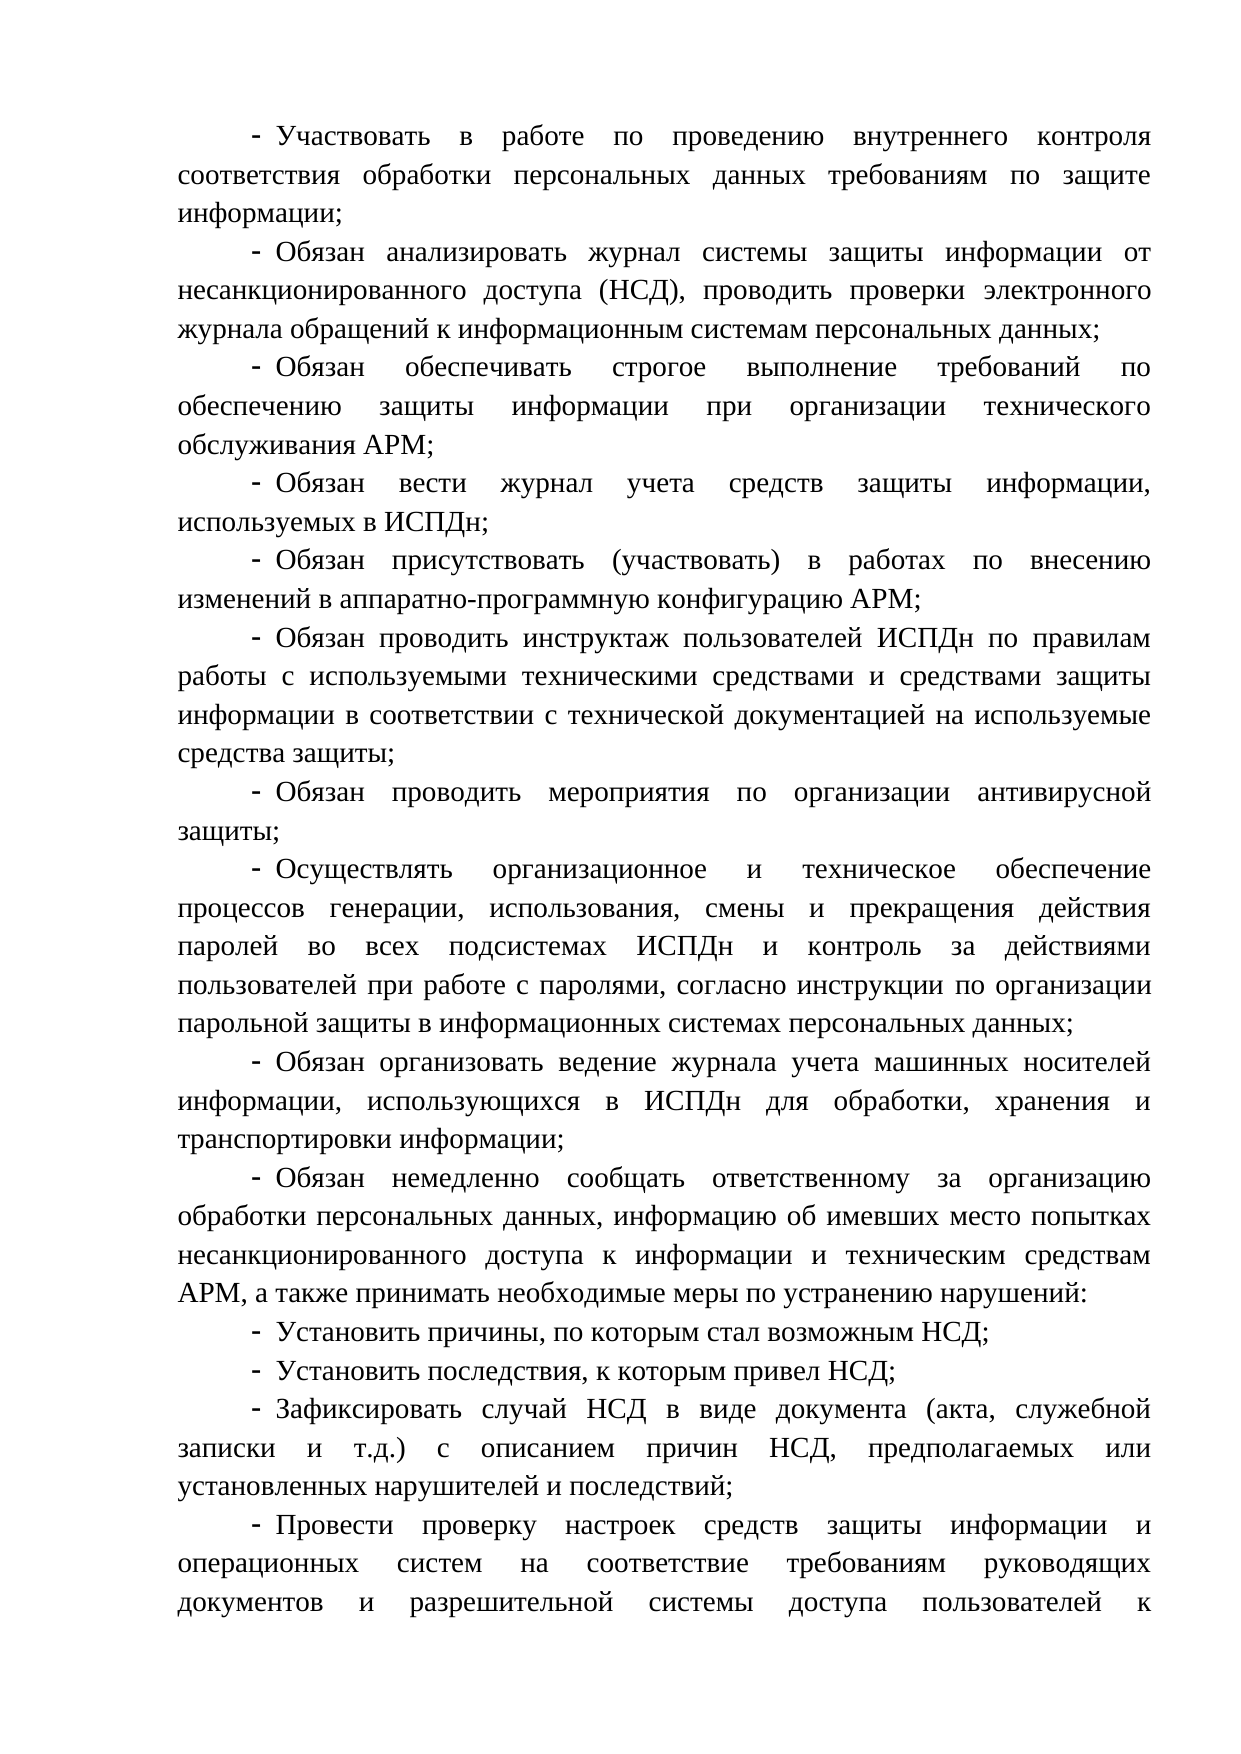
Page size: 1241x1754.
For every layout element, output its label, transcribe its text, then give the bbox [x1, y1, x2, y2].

list Зафиксировать случай НСД в виде документа (акта, служебной записки и т.д.) с описанием причин НСД, предполагаемых или установленных нарушителей и последствий; [177, 1391, 1152, 1502]
list Обязан присутствовать (участвовать) в работах по внесению изменений в аппаратно-программную конфигурацию АРМ; [177, 542, 1152, 615]
list Обязан обеспечивать строгое выполнение требований по обеспечению защиты информации при организации технического обслуживания АРМ; [177, 349, 1152, 460]
list Обязан проводить мероприятия по организации антивирусной защиты; [177, 774, 1152, 846]
list Осуществлять организационное и техническое обеспечение процессов генерации, использования, смены и прекращения действия паролей во всех подсистемах ИСПДн и контроль за действиями пользователей при работе с паролями, согласно инструкции по организации парольной защиты в информационных системах персональных данных; [177, 851, 1152, 1039]
list Обязан проводить инструктаж пользователей ИСПДн по правилам работы с используемыми техническими средствами и средствами защиты информации в соответствии с технической документацией на используемые средства защиты; [177, 620, 1152, 769]
list Участвовать в работе по проведению внутреннего контроля соответствия обработки персональных данных требованиям по защите информации; [177, 118, 1152, 229]
list Установить последствия, к которым привел НСД; [177, 1353, 1152, 1386]
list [177, 1507, 1152, 1618]
list Установить причины, по которым стал возможным НСД; [177, 1314, 1152, 1348]
list Обязан вести журнал учета средств защиты информации, используемых в ИСПДн; [177, 465, 1152, 537]
list Обязан немедленно сообщать ответственному за организацию обработки персональных данных, информацию об имевших место попытках несанкционированного доступа к информации и техническим средствам АРМ, а также принимать необходимые меры по устранению нарушений: [177, 1160, 1152, 1309]
list Обязан организовать ведение журнала учета машинных носителей информации, использующихся в ИСПДн для обработки, хранения и транспортировки информации; [177, 1044, 1152, 1155]
list Обязан анализировать журнал системы защиты информации от несанкционированного доступа (НСД), проводить проверки электронного журнала обращений к информационным системам персональных данных; [177, 234, 1152, 344]
